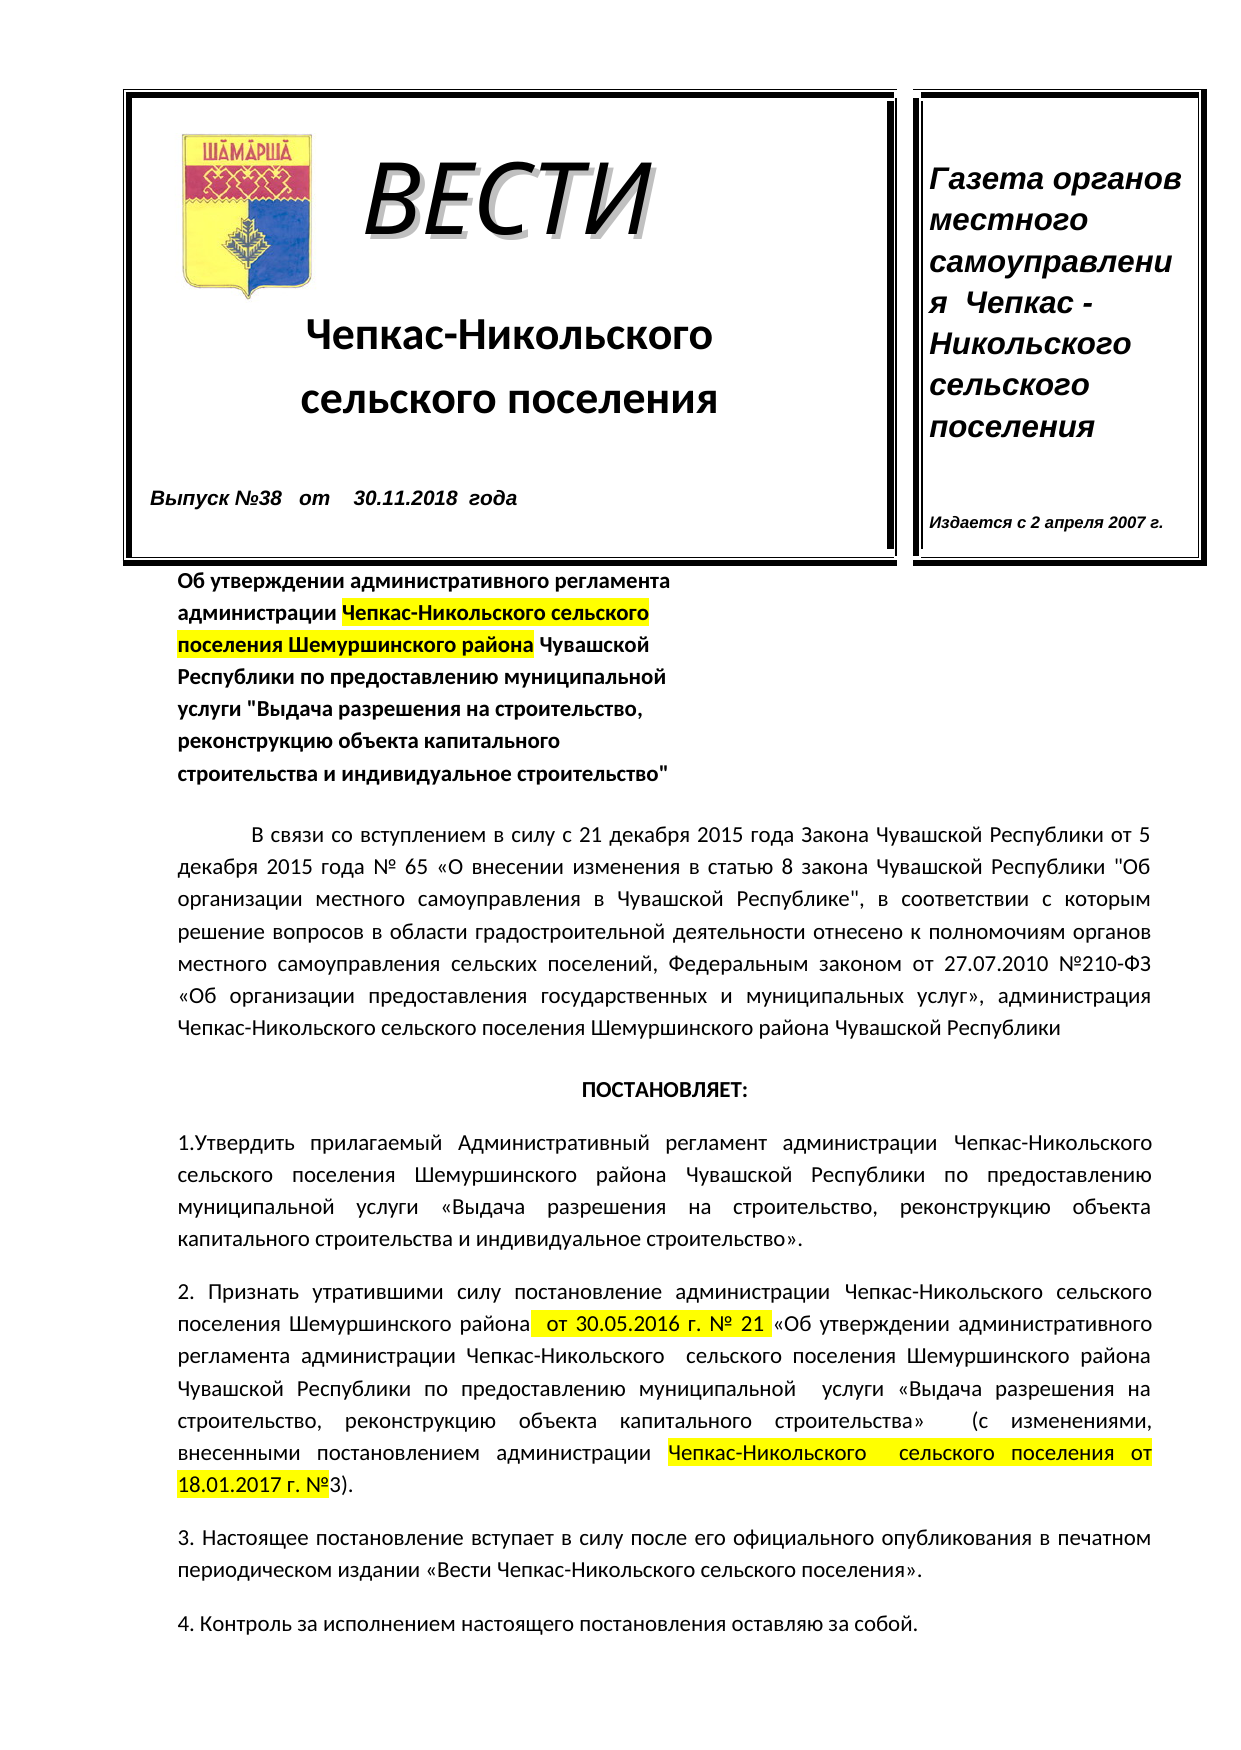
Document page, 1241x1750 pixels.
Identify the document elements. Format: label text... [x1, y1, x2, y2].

table_header [892, 89, 918, 556]
text ПОСТАНОВЛЯЕТ: [177, 1075, 1152, 1103]
table_header ВЕСТИ Чепкас-Никольского сельского поселения [132, 98, 892, 556]
text 2. Признать утратившими силу постановление администрации Чепкас-Никольского сельского поселения Шемуршинского района от 30.05.2016 г. № 21 «Об утверждении административного регламента администрации Чепкас-Никольского сельского поселения Шемуршинского района Чувашской Республики по предоставлению муниципальной услуги «Выдача разрешения на строительство, реконструкцию объекта капитального строительства» (с изменениями, внесенными постановлением администрации Чепкас-Никольского сельского поселения от 18.01.2017 г. №3). [177, 1277, 1152, 1498]
text 3. Настоящее постановление вступает в силу после его официального опубликования в печатном периодическом издании «Вести Чепкас-Никольского сельского поселения». [177, 1523, 1152, 1584]
text Об утверждении административного регламента администрации Чепкас-Никольского сельского поселения Шемуршинского района Чувашской Республики по предоставлению муниципальной услуги "Выдача разрешения на строительство, реконструкцию объекта капитального строительства и индивидуальное строительство" [177, 566, 703, 787]
text В связи со вступлением в силу с 21 декабря 2015 года Закона Чувашской Республики от 5 декабря 2015 года № 65 «О внесении изменения в статью 8 закона Чувашской Республики "Об организации местного самоуправления в Чувашской Республике", в соответствии с которым решение вопросов в области градостроительной деятельности отнесено к полномочиям органов местного самоуправления сельских поселений, Федеральным законом от 27.07.2010 №210-ФЗ «Об организации предоставления государственных и муниципальных услуг», администрация Чепкас-Никольского сельского поселения Шемуршинского района Чувашской Республики [177, 820, 1152, 1041]
text 1.Утвердить прилагаемый Административный регламент администрации Чепкас-Никольского сельского поселения Шемуршинского района Чувашской Республики по предоставлению муниципальной услуги «Выдача разрешения на строительство, реконструкцию объекта капитального строительства и индивидуальное строительство». [177, 1128, 1152, 1252]
table_header Газета органов местного самоуправления Чепкас - Никольского сельского поселения Издается с 2 апреля . [918, 90, 1201, 556]
text 4. Контроль за исполнением настоящего постановления оставляю за собой. [177, 1609, 1152, 1637]
